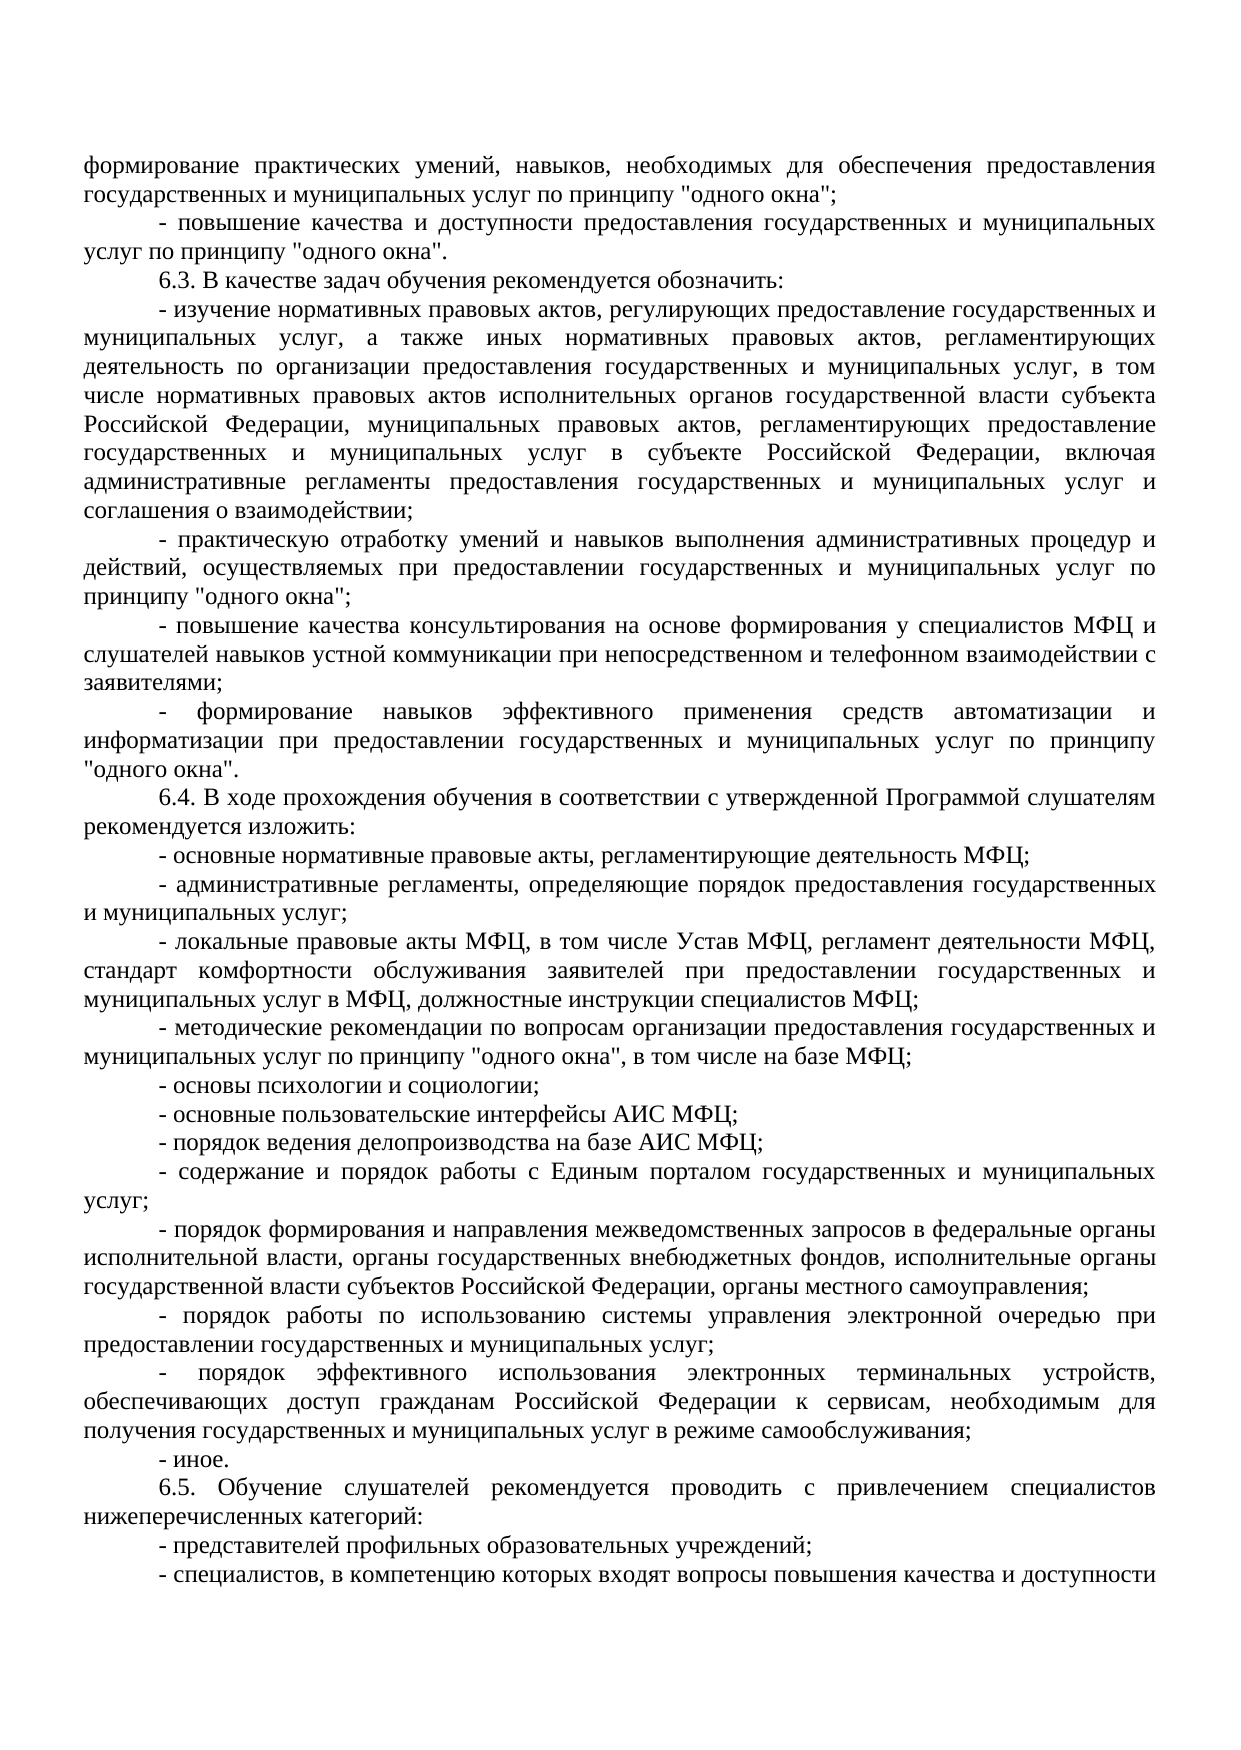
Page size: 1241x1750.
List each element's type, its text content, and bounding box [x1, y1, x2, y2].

text - порядок эффективного использования электронных терминальных устройств, обеспечивающих доступ гражданам Российской Федерации к сервисам, необходимым для получения государственных и муниципальных услуг в режиме самообслуживания; [83, 1357, 1157, 1444]
text - методические рекомендации по вопросам организации предоставления государственных и муниципальных услуг по принципу "одного окна", в том числе на базе МФЦ; [83, 1012, 1157, 1070]
text - порядок формирования и направления межведомственных запросов в федеральные органы исполнительной власти, органы государственных внебюджетных фондов, исполнительные органы государственной власти субъектов Российской Федерации, органы местного самоуправления; [83, 1214, 1157, 1300]
text 6.5. Обучение слушателей рекомендуется проводить с привлечением специалистов нижеперечисленных категорий: [83, 1472, 1157, 1530]
text - порядок работы по использованию системы управления электронной очередью при предоставлении государственных и муниципальных услуг; [83, 1300, 1157, 1357]
text - основные пользовательские интерфейсы АИС МФЦ; [83, 1099, 1157, 1127]
text - изучение нормативных правовых актов, регулирующих предоставление государственных и муниципальных услуг, а также иных нормативных правовых актов, регламентирующих деятельность по организации предоставления государственных и муниципальных услуг, в том числе нормативных правовых актов исполнительных органов государственной власти субъекта Российской Федерации, муниципальных правовых актов, регламентирующих предоставление государственных и муниципальных услуг в субъекте Российской Федерации, включая административные регламенты предоставления государственных и муниципальных услуг и соглашения о взаимодействии; [83, 294, 1157, 524]
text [83, 150, 1157, 207]
text - содержание и порядок работы с Единым порталом государственных и муниципальных услуг; [83, 1156, 1157, 1214]
text - формирование навыков эффективного применения средств автоматизации и информатизации при предоставлении государственных и муниципальных услуг по принципу "одного окна". [83, 696, 1157, 782]
text - порядок ведения делопроизводства на базе АИС МФЦ; [83, 1127, 1157, 1156]
text 6.4. В ходе прохождения обучения в соответствии с утвержденной Программой слушателям рекомендуется изложить: [83, 782, 1157, 840]
text - локальные правовые акты МФЦ, в том числе Устав МФЦ, регламент деятельности МФЦ, стандарт комфортности обслуживания заявителей при предоставлении государственных и муниципальных услуг в МФЦ, должностные инструкции специалистов МФЦ; [83, 926, 1157, 1012]
text - основы психологии и социологии; [83, 1070, 1157, 1099]
text - повышение качества консультирования на основе формирования у специалистов МФЦ и слушателей навыков устной коммуникации при непосредственном и телефонном взаимодействии с заявителями; [83, 610, 1157, 696]
text - иное. [83, 1444, 1157, 1472]
text - административные регламенты, определяющие порядок предоставления государственных и муниципальных услуг; [83, 869, 1157, 926]
text - повышение качества и доступности предоставления государственных и муниципальных услуг по принципу "одного окна". [83, 207, 1157, 265]
text - практическую отработку умений и навыков выполнения административных процедур и действий, осуществляемых при предоставлении государственных и муниципальных услуг по принципу "одного окна"; [83, 524, 1157, 610]
text - основные нормативные правовые акты, регламентирующие деятельность МФЦ; [83, 840, 1157, 869]
text 6.3. В качестве задач обучения рекомендуется обозначить: [83, 265, 1157, 294]
text - представителей профильных образовательных учреждений; [83, 1530, 1157, 1559]
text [83, 1559, 1157, 1587]
